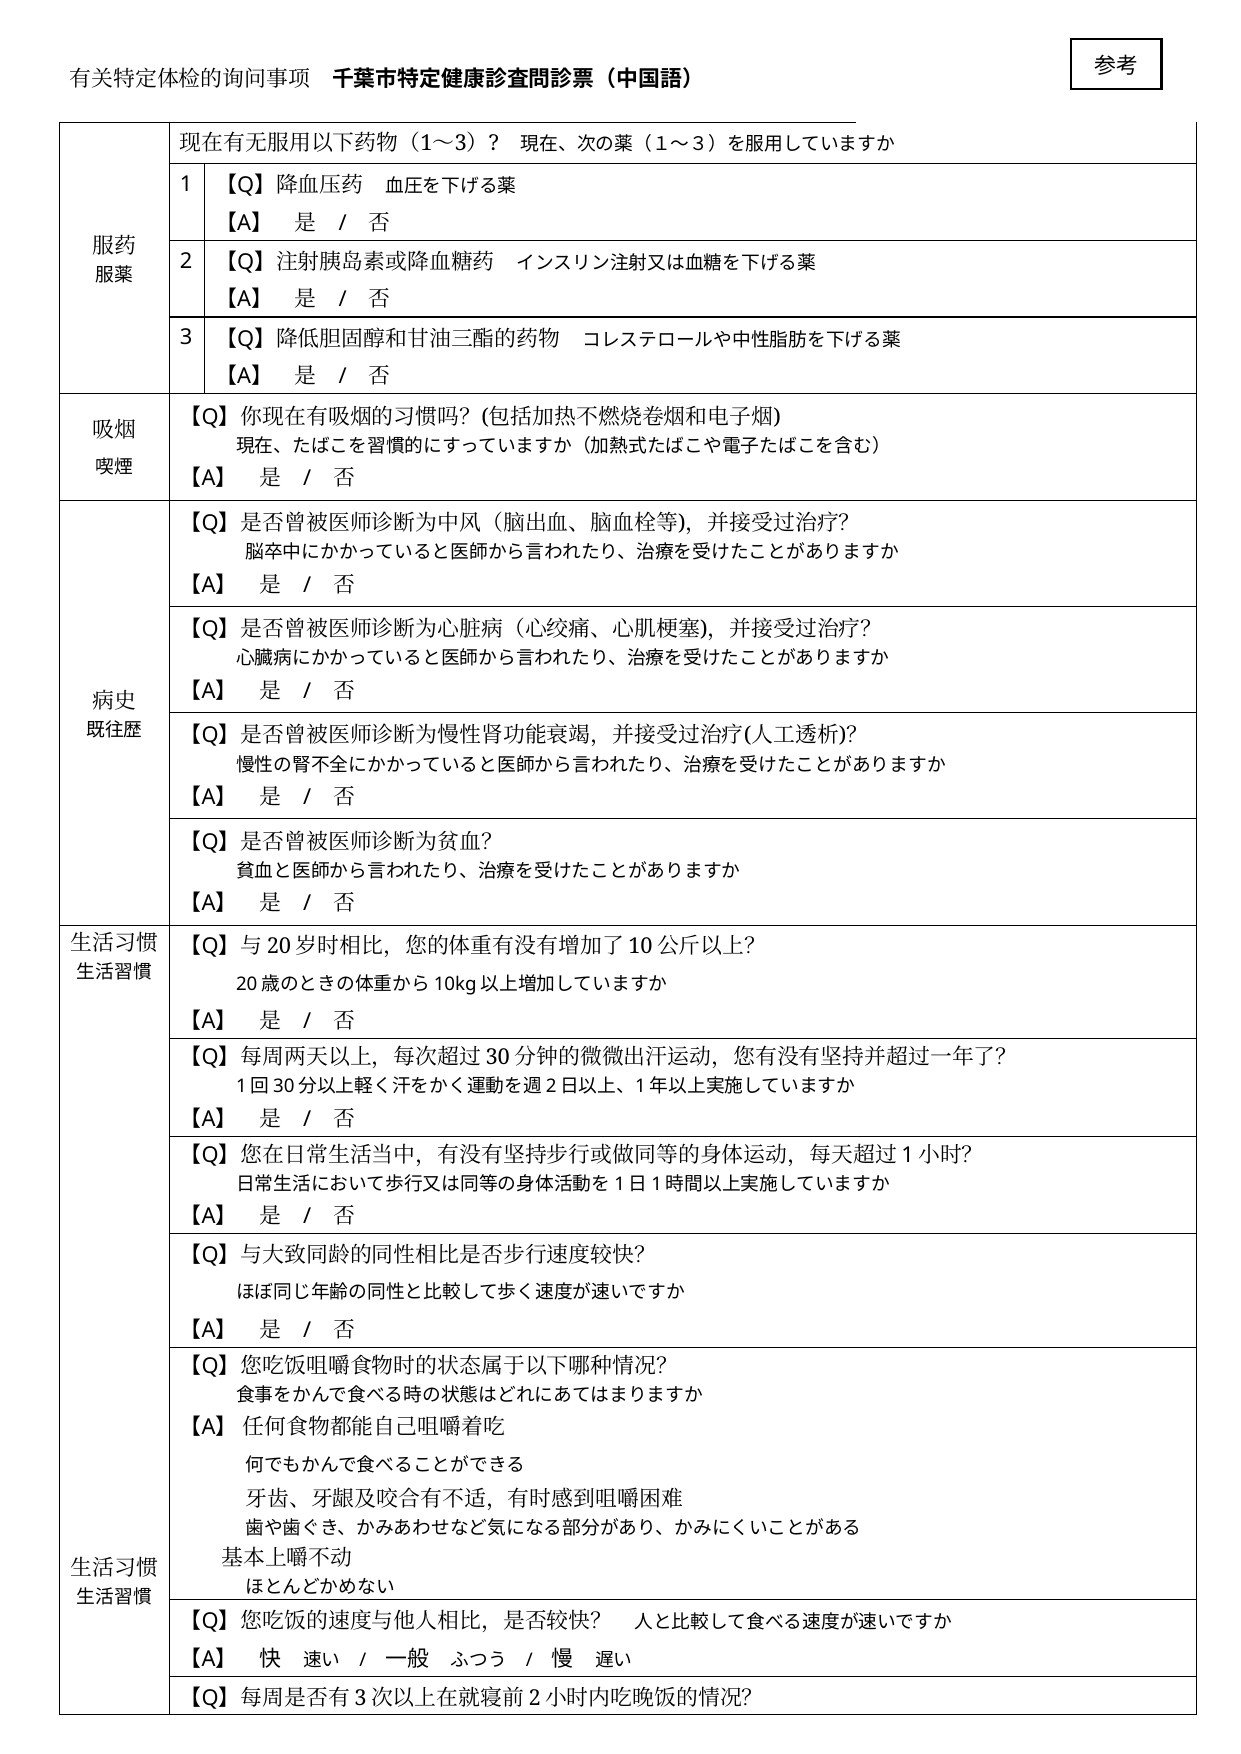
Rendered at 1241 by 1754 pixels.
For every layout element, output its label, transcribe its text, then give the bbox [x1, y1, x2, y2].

table_cell 生活习惯生活習慣 生活习惯生活習慣 [60, 926, 169, 1714]
table_cell 【Q】降低胆固醇和甘油三酯的药物 コレステロールや中性脂肪を下げる薬 【A】 是 / 否 [205, 318, 1196, 393]
table_cell 病史 既往歴 [60, 501, 169, 924]
table_cell 【Q】是否曾被医师诊断为心脏病（心绞痛、心肌梗塞)，并接受过治疗？ 心臓病にかかっていると医師から言われたり、治療を受けたことがありますか 【A】 是 / 否 [170, 607, 1196, 712]
table_cell 【Q】与20岁时相比，您的体重有没有增加了10公斤以上？ 20歳のときの体重から10kg以上増加していますか 【A】 是 / 否 [170, 926, 1196, 1038]
table_header 有关特定体检的询问事项 千葉市特定健康診査問診票（中国語） [59, 33, 856, 122]
table_cell 吸烟 喫煙 [60, 394, 169, 499]
table_cell 【Q】是否曾被医师诊断为贫血？ 貧血と医師から言われたり、治療を受けたことがありますか 【A】 是 / 否 [170, 819, 1196, 924]
table_cell 【Q】注射胰岛素或降血糖药 インスリン注射又は血糖を下げる薬 【A】 是 / 否 [205, 241, 1196, 316]
table_cell 2 [170, 241, 204, 316]
table_cell 【Q】是否曾被医师诊断为中风（脑出血、脑血栓等)，并接受过治疗？ 脳卒中にかかっていると医師から言われたり、治療を受けたことがありますか 【A】 是 / 否 [170, 501, 1196, 606]
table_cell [170, 1677, 1196, 1714]
table_cell 【Q】您在日常生活当中，有没有坚持步行或做同等的身体运动，每天超过1小时？ 日常生活において歩行又は同等の身体活動を1日1時間以上実施していますか 【A】 是 / 否 [170, 1137, 1196, 1233]
table_cell 服药 服薬 [60, 123, 169, 393]
table_cell 【Q】是否曾被医师诊断为慢性肾功能衰竭，并接受过治疗(人工透析)？ 慢性の腎不全にかかっていると医師から言われたり、治療を受けたことがありますか 【A】 是 / 否 [170, 713, 1196, 818]
table_cell 【Q】降血压药 血圧を下げる薬 【A】 是 / 否 [205, 164, 1196, 240]
table_cell 现在有无服用以下药物（1～3）? 現在、次の薬（１～３）を服用していますか [170, 122, 1196, 163]
table_cell 【Q】你现在有吸烟的习惯吗？(包括加热不燃烧卷烟和电子烟) 現在、たばこを習慣的にすっていますか（加熱式たばこや電子たばこを含む） 【A】 是 / 否 [170, 394, 1196, 499]
table_cell 【Q】与大致同龄的同性相比是否步行速度较快？ ほぼ同じ年齢の同性と比較して歩く速度が速いですか 【A】 是 / 否 [170, 1234, 1196, 1347]
table_cell 【Q】您吃饭的速度与他人相比，是否较快？ 人と比較して食べる速度が速いですか 【A】 快 速い / 一般 ふつう / 慢 遅い [170, 1600, 1196, 1676]
table_cell 【Q】您吃饭咀嚼食物时的状态属于以下哪种情况？ 食事をかんで食べる時の状態はどれにあてはまりますか 【A】 任何食物都能自己咀嚼着吃 何でもかんで食べることができる 牙齿、牙龈及咬合有不适，有时感到咀嚼困难 歯や歯ぐき、かみあわせなど気になる部分があり、かみにくいことがある 基本上嚼不动 ほとんどかめない [170, 1348, 1196, 1599]
table_cell 3 [170, 318, 204, 393]
table_cell 1 [170, 164, 204, 240]
table_cell 【Q】每周两天以上，每次超过30分钟的微微出汗运动，您有没有坚持并超过一年了？ 1回30分以上軽く汗をかく運動を週2日以上、1年以上実施していますか 【A】 是 / 否 [170, 1039, 1196, 1136]
